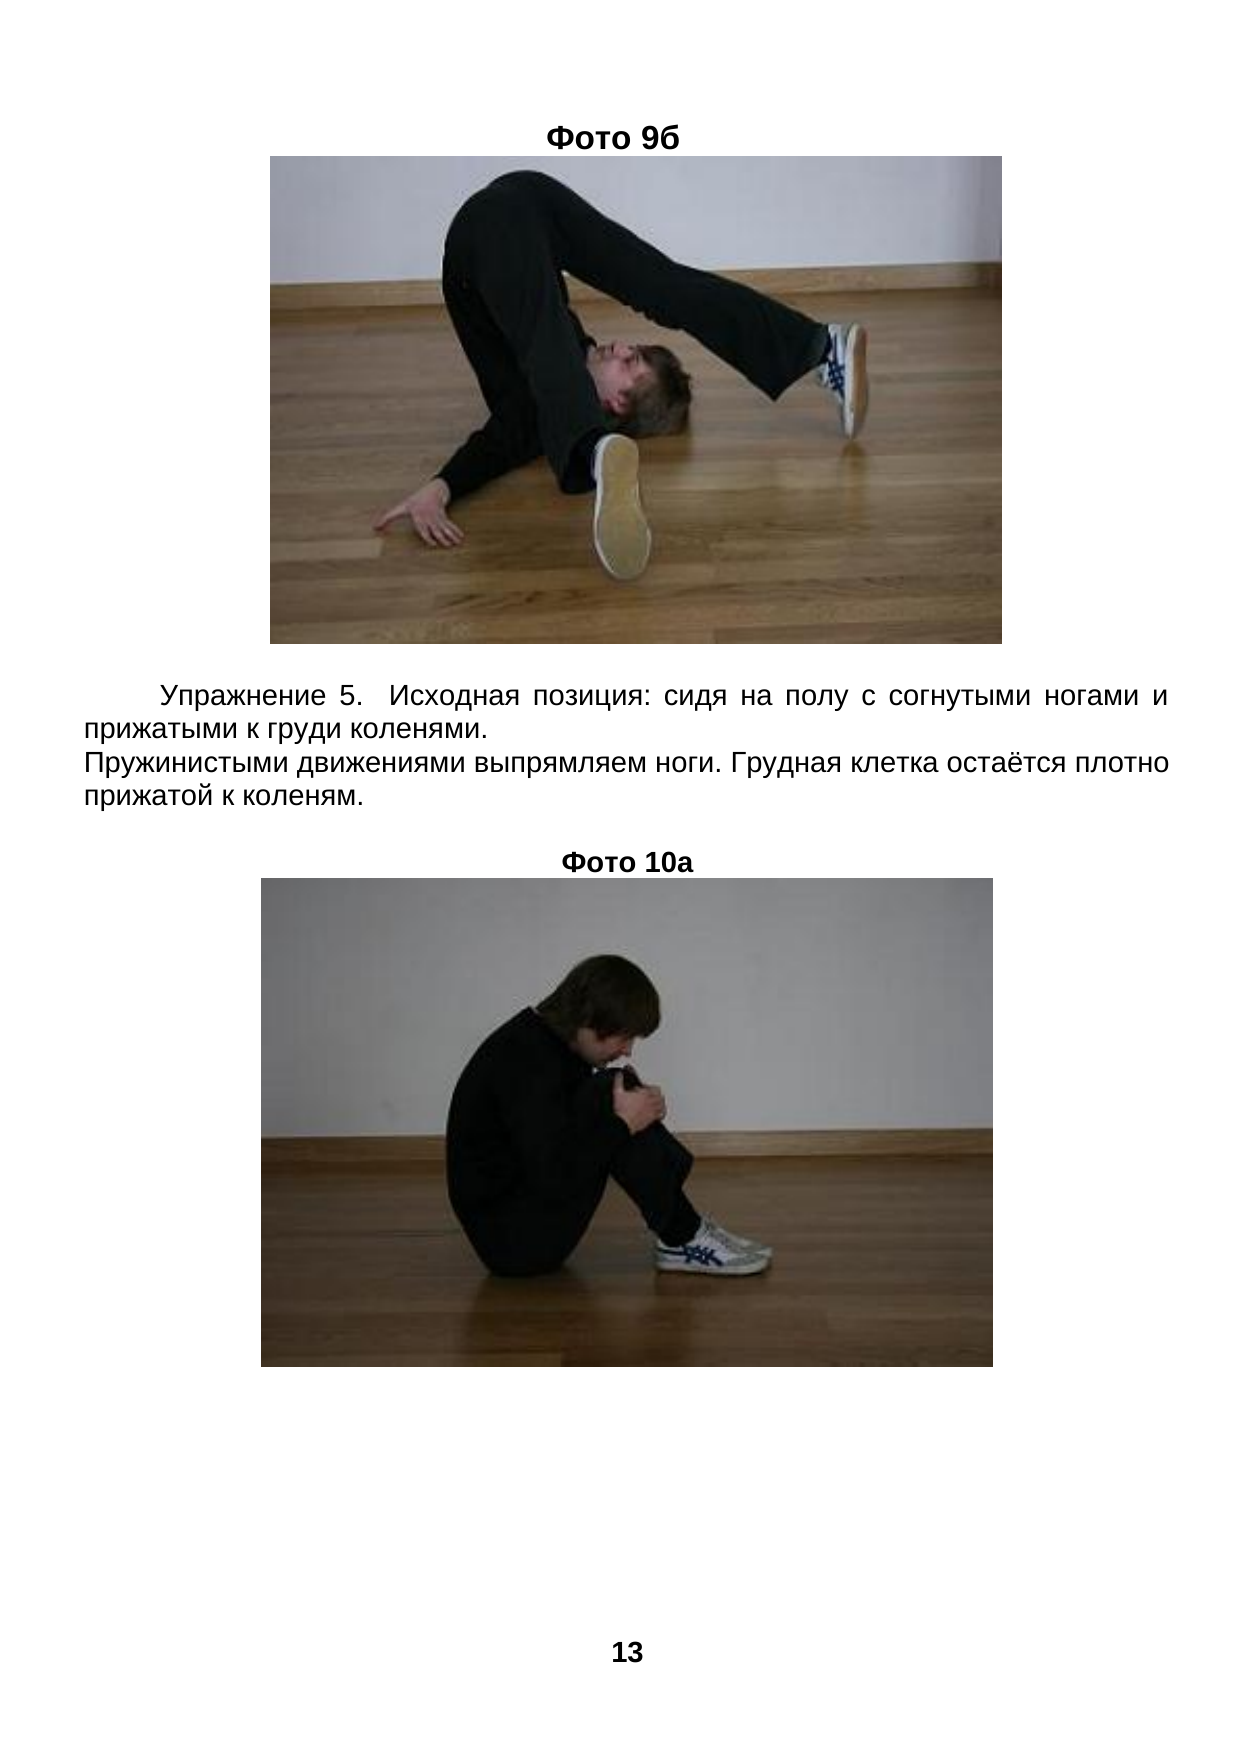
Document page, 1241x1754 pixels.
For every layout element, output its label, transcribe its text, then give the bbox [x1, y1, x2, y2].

text Упражнение 5. Исходная позиция: сидя на полу с согнутыми ногами и прижатыми к груди коленями. [83, 678, 1171, 745]
text 13 [83, 1635, 1171, 1668]
picture [261, 878, 993, 1367]
text Фото 9б [83, 118, 1152, 157]
text Фото 10а [83, 845, 1171, 879]
text Пружинистыми движениями выпрямляем ноги. Грудная клетка остаётся плотно прижатой к коленям. [83, 745, 1171, 812]
picture [270, 156, 1002, 644]
